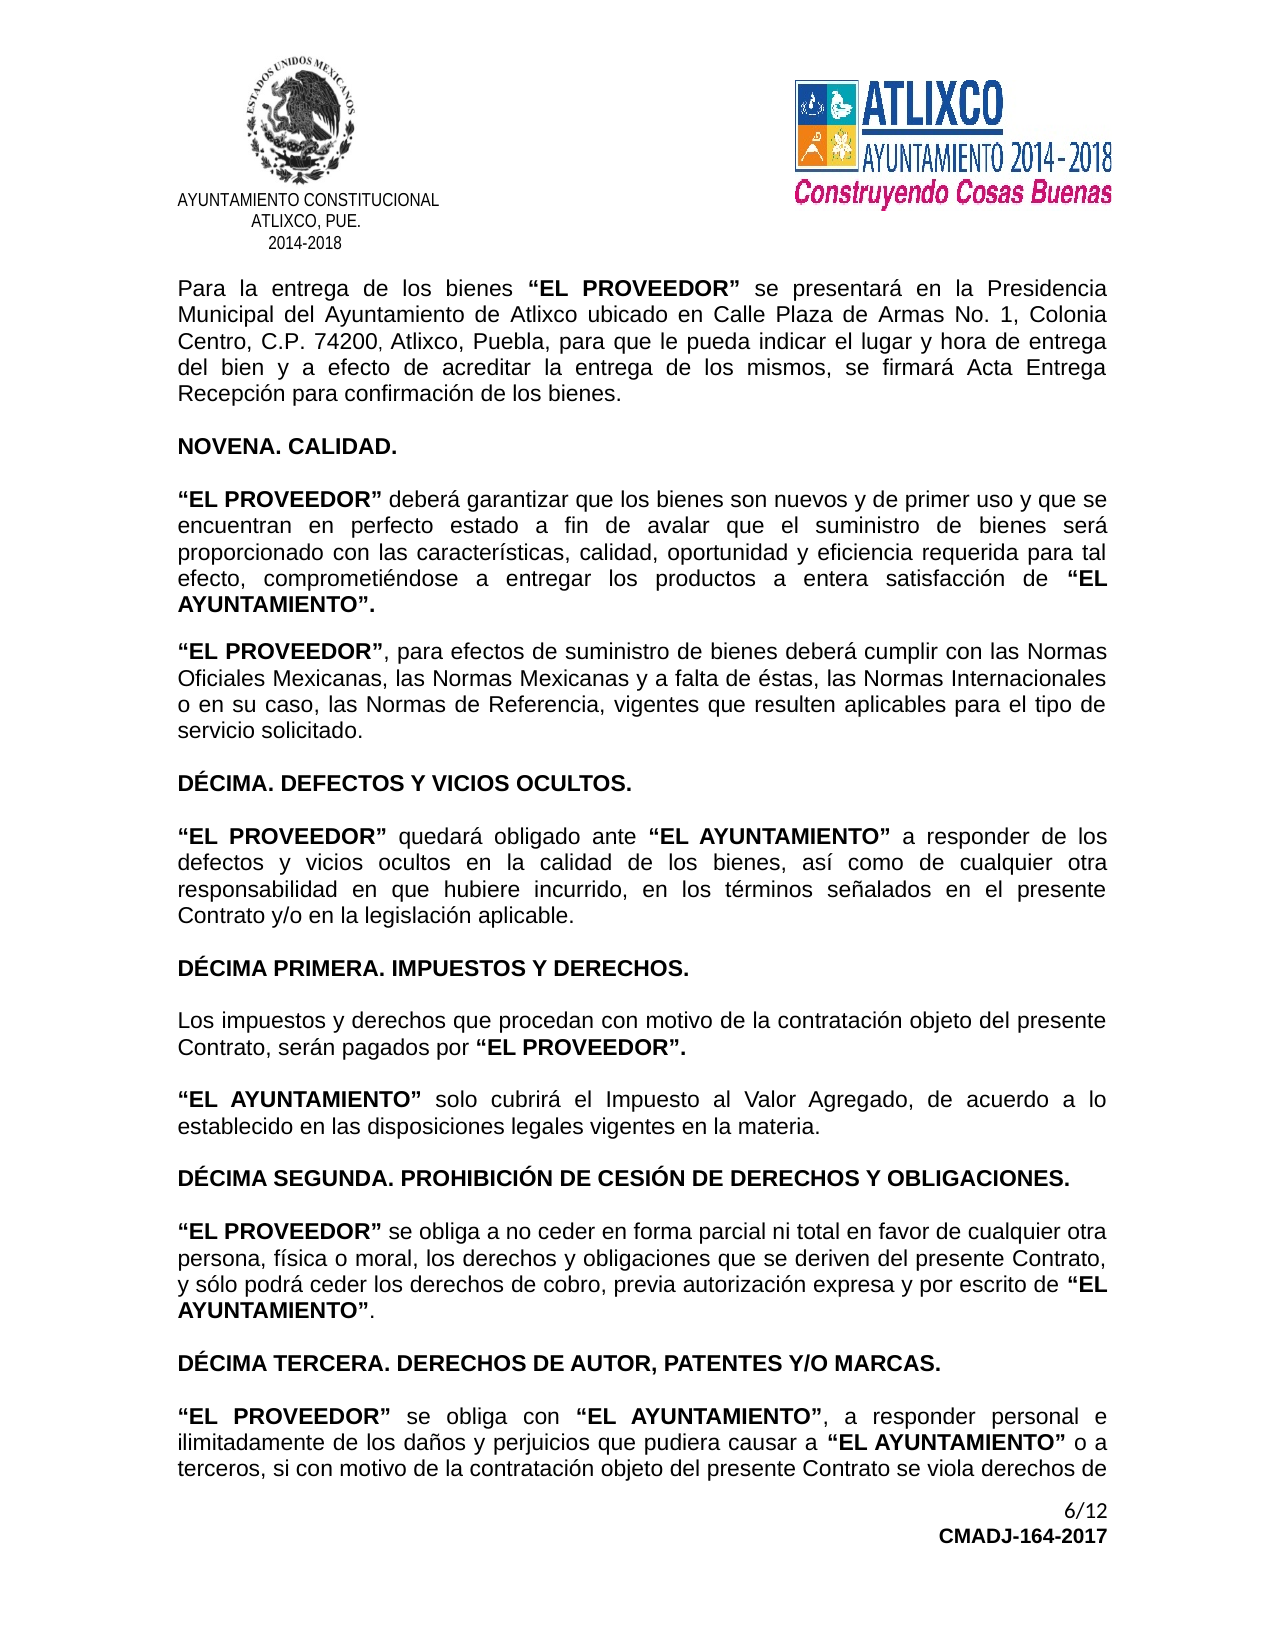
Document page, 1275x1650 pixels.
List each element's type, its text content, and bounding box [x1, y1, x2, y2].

text DÉCIMA PRIMERA. IMPUESTOS Y DERECHOS. [177, 954, 1107, 981]
text DÉCIMA SEGUNDA. PROHIBICIÓN DE CESIÓN DE DERECHOS Y OBLIGACIONES. [177, 1165, 1107, 1192]
text “EL PROVEEDOR”, para efectos de suministro de bienes deberá cumplir con las Normas Oficiales Mexicanas, las Normas Mexicanas y a falta de éstas, las Normas Internacionales o en su caso, las Normas de Referencia, vigentes que resulten aplicables para el tipo de servicio solicitado. [177, 638, 1108, 744]
text “EL PROVEEDOR” quedará obligado ante “EL AYUNTAMIENTO” a responder de los defectos y vicios ocultos en la calidad de los bienes, así como de cualquier otra responsabilidad en que hubiere incurrido, en los términos señalados en el presente Contrato y/o en la legislación aplicable. [177, 823, 1107, 928]
text DÉCIMA. DEFECTOS Y VICIOS OCULTOS. [177, 770, 1107, 796]
picture [795, 80, 1112, 211]
text Para la entrega de los bienes “EL PROVEEDOR” se presentará en la Presidencia Municipal del Ayuntamiento de Atlixco ubicado en Calle Plaza de Armas No. 1, Colonia Centro, C.P. 74200, Atlixco, Puebla, para que le pueda indicar el lugar y hora de entrega del bien y a efecto de acreditar la entrega de los mismos, se firmará Acta Entrega Recepción para confirmación de los bienes. [177, 275, 1107, 407]
text NOVENA. CALIDAD. [177, 433, 1107, 459]
text “EL PROVEEDOR” se obliga a no ceder en forma parcial ni total en favor de cualquier otra persona, física o moral, los derechos y obligaciones que se deriven del presente Contrato, y sólo podrá ceder los derechos de cobro, previa autorización expresa y por escrito de “EL AYUNTAMIENTO”. [177, 1218, 1107, 1323]
text DÉCIMA TERCERA. DERECHOS DE AUTOR, PATENTES Y/O MARCAS. [177, 1350, 1107, 1376]
text “EL AYUNTAMIENTO” solo cubrirá el Impuesto al Valor Agregado, de acuerdo a lo establecido en las disposiciones legales vigentes en la materia. [177, 1086, 1107, 1139]
picture [237, 45, 364, 196]
text Los impuestos y derechos que procedan con motivo de la contratación objeto del presente Contrato, serán pagados por “EL PROVEEDOR”. [177, 1007, 1107, 1060]
text “EL PROVEEDOR” deberá garantizar que los bienes son nuevos y de primer uso y que se encuentran en perfecto estado a fin de avalar que el suministro de bienes será proporcionado con las características, calidad, oportunidad y eficiencia requerida para tal efecto, comprometiéndose a entregar los productos a entera satisfacción de “EL AYUNTAMIENTO”. [177, 486, 1107, 617]
